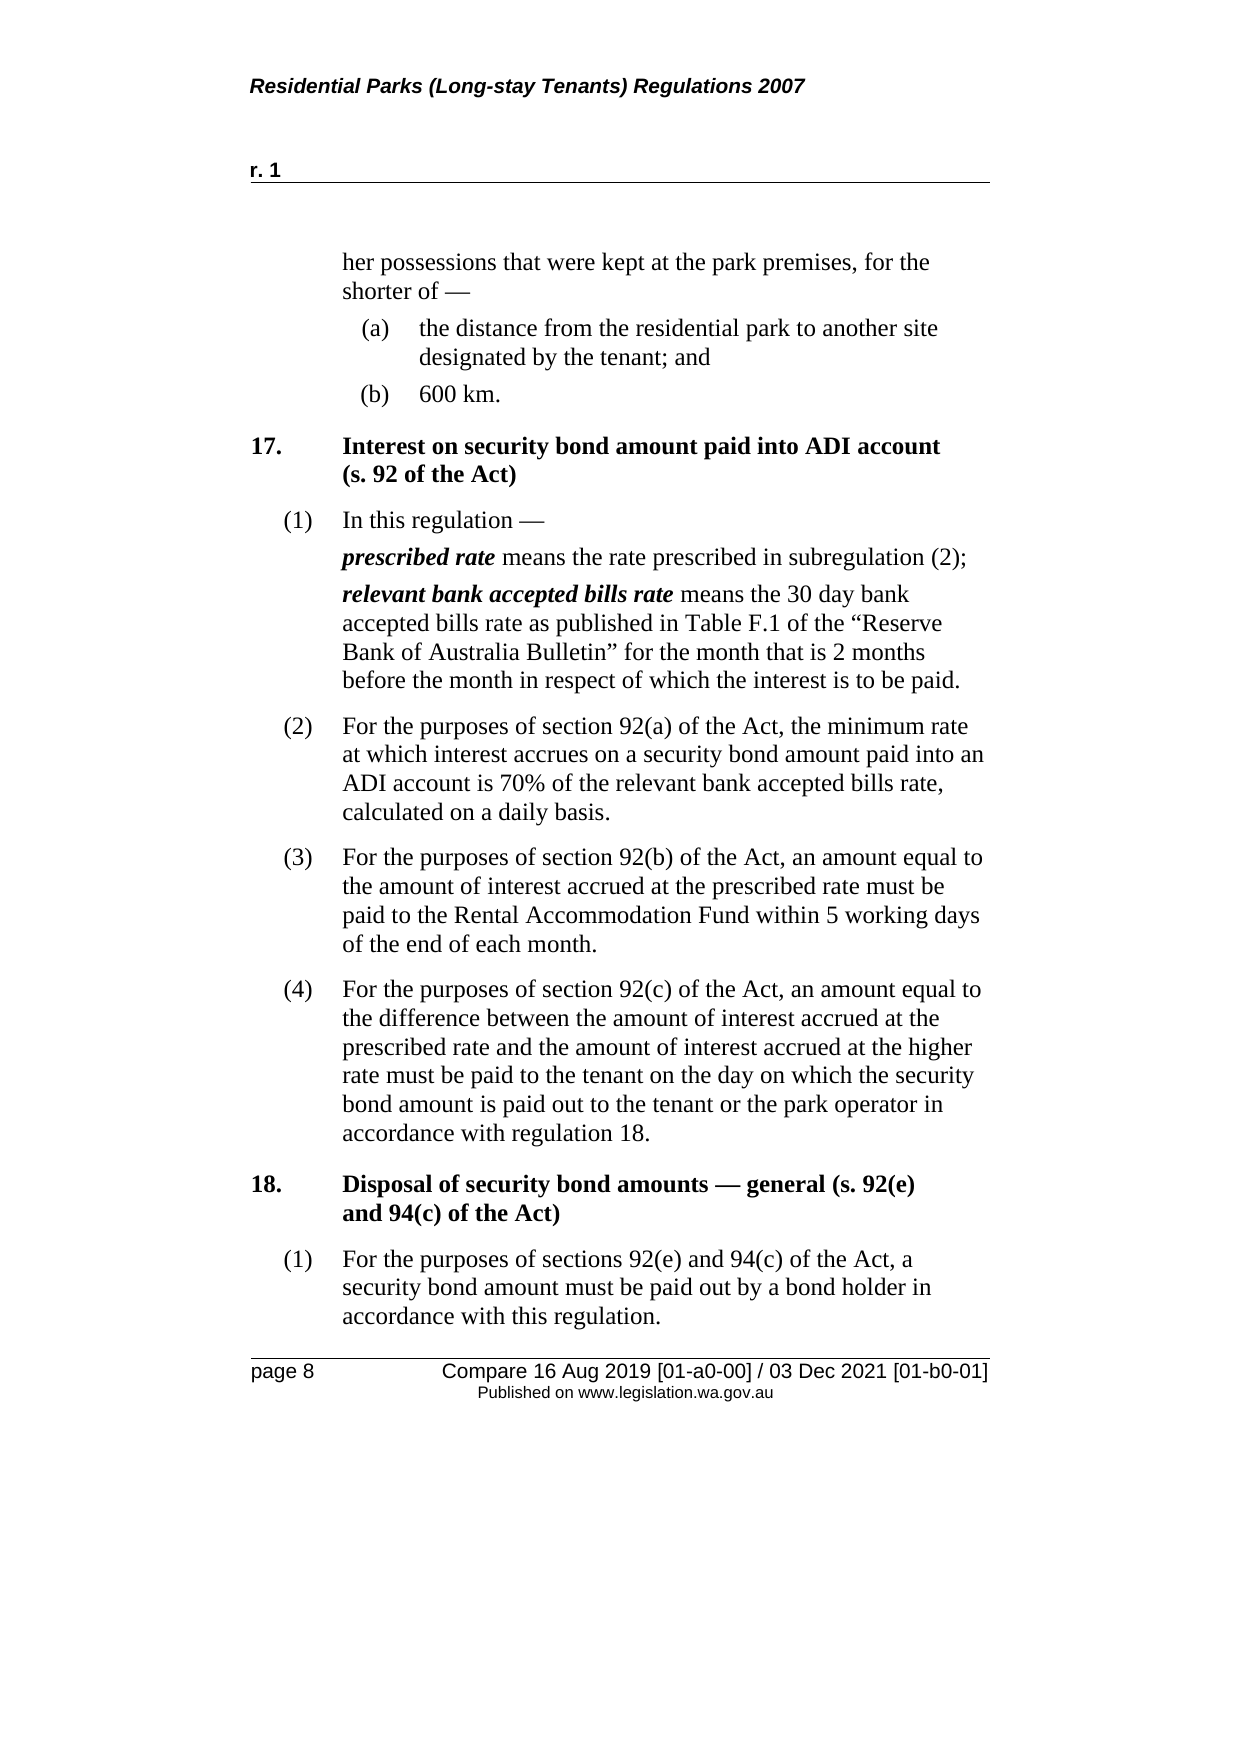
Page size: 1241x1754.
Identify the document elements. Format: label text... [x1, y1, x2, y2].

text (1) For the purposes of sections 92(e) and 94(c) of the Act, a security bond amount must be paid out by a bond holder in accordance with this regulation. [251, 1244, 990, 1330]
text (3) For the purposes of section 92(b) of the Act, an amount equal to the amount of interest accrued at the prescribed rate must be paid to the Rental Accommodation Fund within 5 working days of the end of each month. [251, 842, 990, 957]
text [251, 247, 990, 305]
text (2) For the purposes of section 92(a) of the Act, the minimum rate at which interest accrues on a security bond amount paid into an ADI account is 70% of the relevant bank accepted bills rate, calculated on a daily basis. [251, 711, 990, 826]
subtitle 17. Interest on security bond amount paid into ADI account (s. 92 of the Act) [251, 431, 990, 488]
text (a) the distance from the residential park to another site designated by the tenant; and [251, 313, 990, 371]
text relevant bank accepted bills rate means the 30 day bank accepted bills rate as published in Table F.1 of the “Reserve Bank of Australia Bulletin” for the month that is 2 months before the month in respect of which the interest is to be paid. [251, 579, 990, 694]
text (b) 600 km. [251, 379, 990, 408]
text prescribed rate means the rate prescribed in subregulation (2); [251, 542, 990, 571]
text (4) For the purposes of section 92(c) of the Act, an amount equal to the difference between the amount of interest accrued at the prescribed rate and the amount of interest accrued at the higher rate must be paid to the tenant on the day on which the security bond amount is paid out to the tenant or the park operator in accordance with regulation 18. [251, 974, 990, 1147]
text (1) In this regulation — [251, 505, 990, 534]
subtitle 18. Disposal of security bond amounts — general (s. 92(e) and 94(c) of the Act) [251, 1169, 990, 1227]
